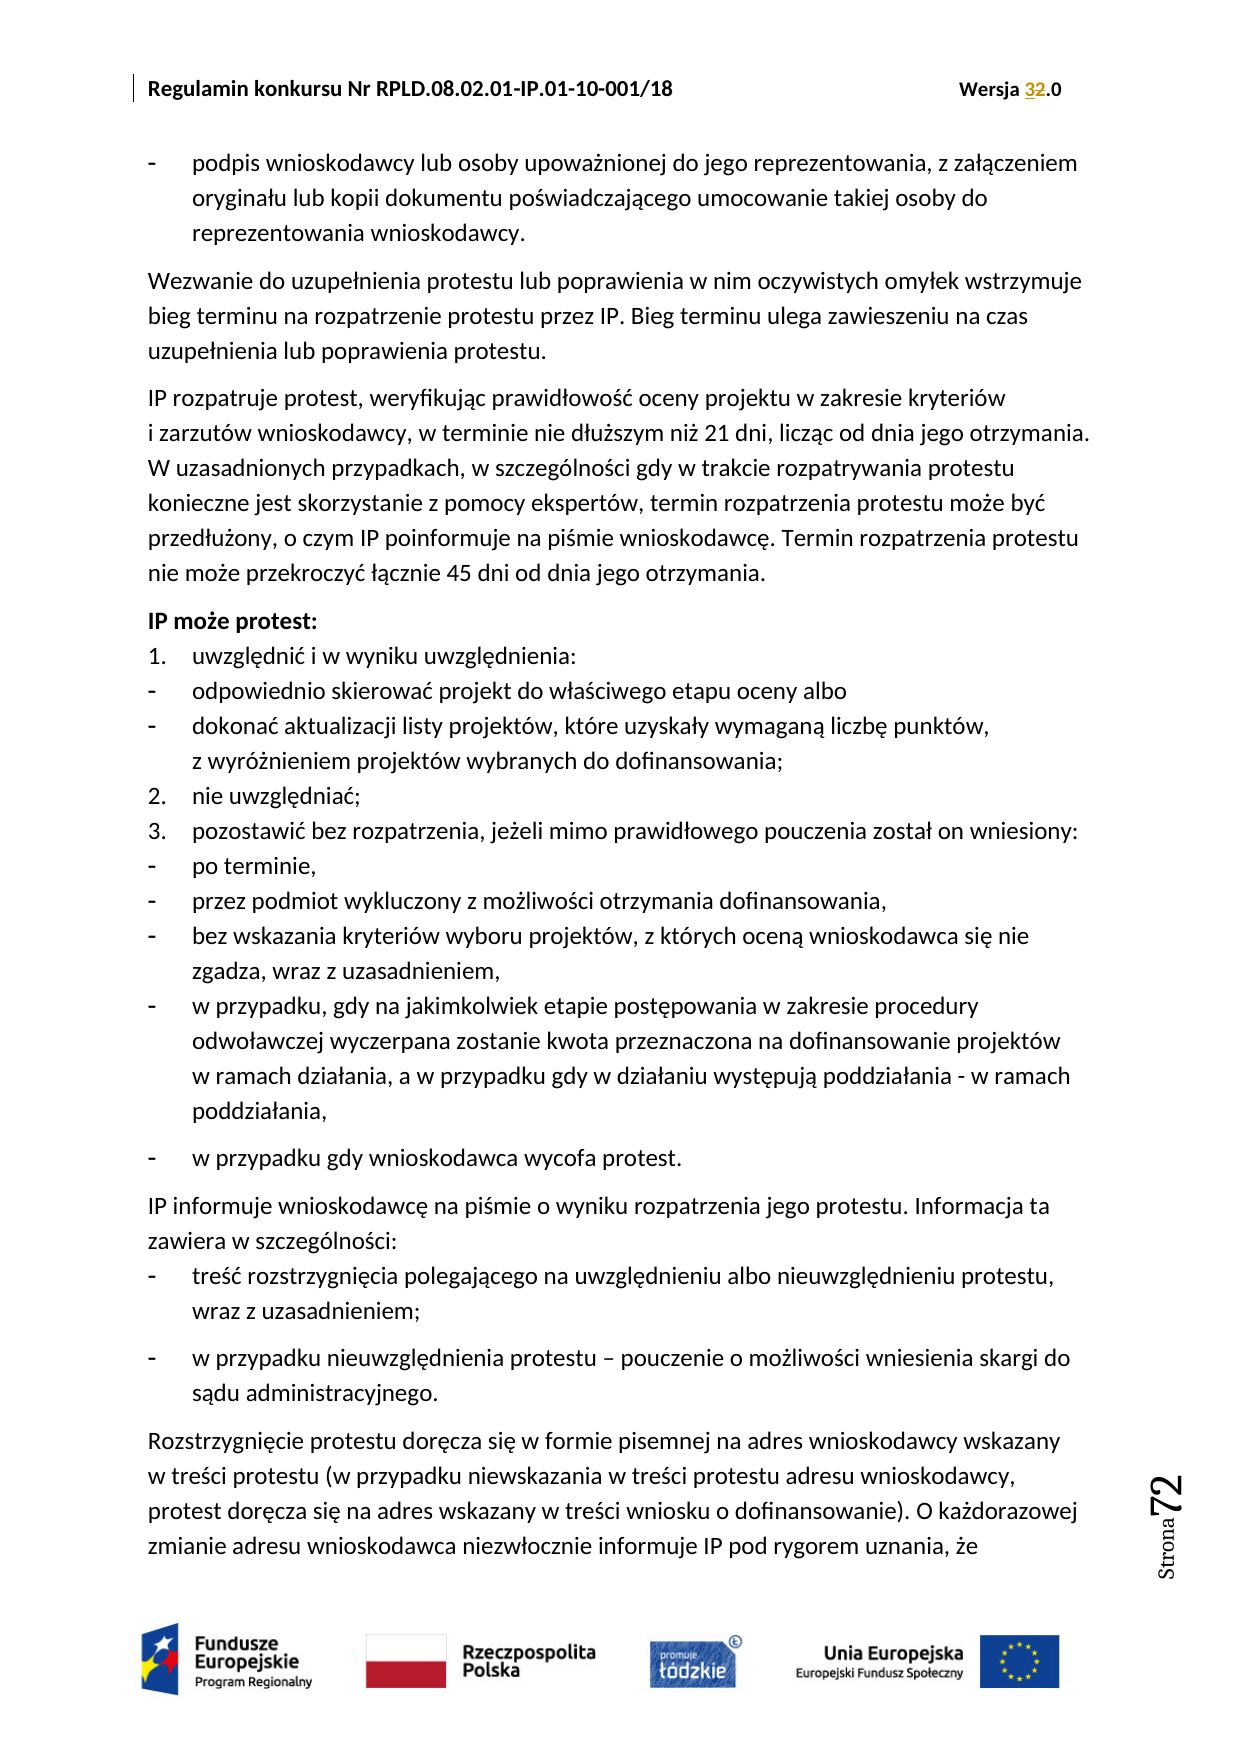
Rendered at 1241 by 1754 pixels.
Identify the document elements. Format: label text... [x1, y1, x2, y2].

list w przypadku, gdy na jakimkolwiek etapie postępowania w zakresie procedury odwoławczej wyczerpana zostanie kwota przeznaczona na dofinansowanie projektów w ramach działania, a w przypadku gdy w działaniu występują poddziałania - w ramach poddziałania, [148, 990, 1093, 1126]
text IP może protest: [148, 605, 1093, 636]
list odpowiednio skierować projekt do właściwego etapu oceny albo [148, 675, 1093, 706]
picture [53, 1561, 1105, 1751]
text IP rozpatruje protest, weryfikując prawidłowość oceny projektu w zakresie kryteriów i zarzutów wnioskodawcy, w terminie nie dłuższym niż 21 dni, licząc od dnia jego otrzymania. W uzasadnionych przypadkach, w szczególności gdy w trakcie rozpatrywania protestu konieczne jest skorzystanie z pomocy ekspertów, termin rozpatrzenia protestu może być przedłużony, o czym IP poinformuje na piśmie wnioskodawcę. Termin rozpatrzenia protestu nie może przekroczyć łącznie 45 dni od dnia jego otrzymania. [148, 383, 1093, 588]
list w przypadku nieuwzględnienia protestu – pouczenie o możliwości wniesienia skargi do sądu administracyjnego. [148, 1343, 1093, 1408]
list bez wskazania kryteriów wyboru projektów, z których oceną wnioskodawca się nie zgadza, wraz z uzasadnieniem, [148, 920, 1093, 986]
list przez podmiot wykluczony z możliwości otrzymania dofinansowania, [148, 885, 1093, 916]
list podpis wnioskodawcy lub osoby upoważnionej do jego reprezentowania, z załączeniem oryginału lub kopii dokumentu poświadczającego umocowanie takiej osoby do reprezentowania wnioskodawcy. [148, 148, 1093, 248]
list dokonać aktualizacji listy projektów, które uzyskały wymaganą liczbę punktów, z wyróżnieniem projektów wybranych do dofinansowania; [148, 710, 1093, 776]
text IP informuje wnioskodawcę na piśmie o wyniku rozpatrzenia jego protestu. Informacja ta zawiera w szczególności: [148, 1190, 1093, 1256]
list po terminie, [148, 850, 1093, 881]
list w przypadku gdy wnioskodawca wycofa protest. [148, 1143, 1093, 1173]
list treść rozstrzygnięcia polegającego na uwzględnieniu albo nieuwzględnieniu protestu, wraz z uzasadnieniem; [148, 1260, 1093, 1326]
list nie uwzględniać; [148, 780, 1093, 811]
list uwzględnić i w wyniku uwzględnienia: [148, 640, 1093, 671]
list pozostawić bez rozpatrzenia, jeżeli mimo prawidłowego pouczenia został on wniesiony: [148, 815, 1093, 846]
text Wezwanie do uzupełnienia protestu lub poprawienia w nim oczywistych omyłek wstrzymuje bieg terminu na rozpatrzenie protestu przez IP. Bieg terminu ulega zawieszeniu na czas uzupełnienia lub poprawienia protestu. [148, 265, 1093, 366]
